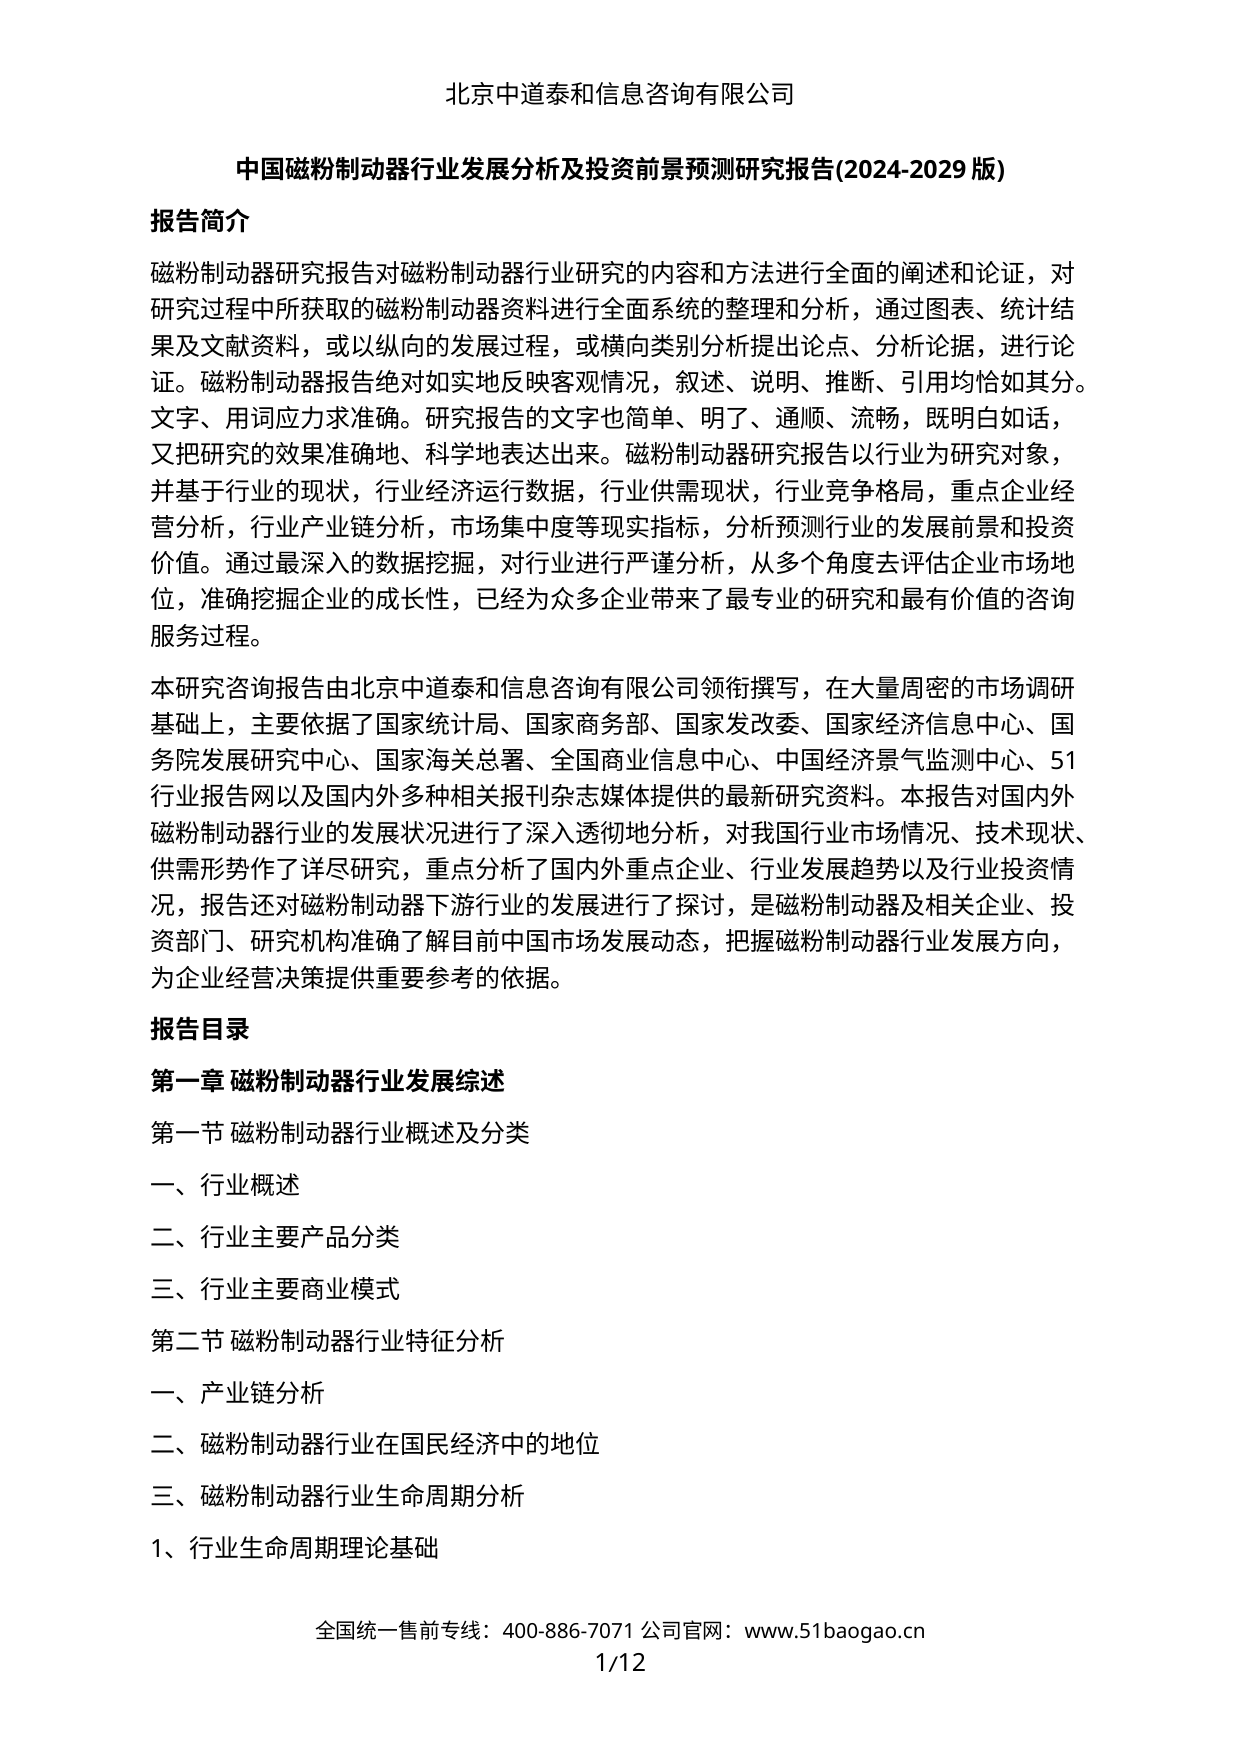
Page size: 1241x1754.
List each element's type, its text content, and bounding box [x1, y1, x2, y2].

text 磁粉制动器研究报告对磁粉制动器行业研究的内容和方法进行全面的阐述和论证，对研究过程中所获取的磁粉制动器资料进行全面系统的整理和分析，通过图表、统计结果及文献资料，或以纵向的发展过程，或横向类别分析提出论点、分析论据，进行论证。磁粉制动器报告绝对如实地反映客观情况，叙述、说明、推断、引用均恰如其分。文字、用词应力求准确。研究报告的文字也简单、明了、通顺、流畅，既明白如话，又把研究的效果准确地、科学地表达出来。磁粉制动器研究报告以行业为研究对象，并基于行业的现状，行业经济运行数据，行业供需现状，行业竞争格局，重点企业经营分析，行业产业链分析，市场集中度等现实指标，分析预测行业的发展前景和投资价值。通过最深入的数据挖掘，对行业进行严谨分析，从多个角度去评估企业市场地位，准确挖掘企业的成长性，已经为众多企业带来了最专业的研究和最有价值的咨询服务过程。 [150, 254, 1090, 652]
text 三、磁粉制动器行业生命周期分析 [150, 1477, 1090, 1513]
text 本研究咨询报告由北京中道泰和信息咨询有限公司领衔撰写，在大量周密的市场调研基础上，主要依据了国家统计局、国家商务部、国家发改委、国家经济信息中心、国务院发展研究中心、国家海关总署、全国商业信息中心、中国经济景气监测中心、51行业报告网以及国内外多种相关报刊杂志媒体提供的最新研究资料。本报告对国内外磁粉制动器行业的发展状况进行了深入透彻地分析，对我国行业市场情况、技术现状、供需形势作了详尽研究，重点分析了国内外重点企业、行业发展趋势以及行业投资情况，报告还对磁粉制动器下游行业的发展进行了探讨，是磁粉制动器及相关企业、投资部门、研究机构准确了解目前中国市场发展动态，把握磁粉制动器行业发展方向，为企业经营决策提供重要参考的依据。 [150, 668, 1090, 994]
text 一、产业链分析 [150, 1373, 1090, 1409]
text 三、行业主要商业模式 [150, 1269, 1090, 1306]
text 二、磁粉制动器行业在国民经济中的地位 [150, 1425, 1090, 1461]
text 报告目录 [150, 1010, 1090, 1046]
text 1、行业生命周期理论基础 [150, 1529, 1090, 1565]
text 二、行业主要产品分类 [150, 1217, 1090, 1254]
text 一、行业概述 [150, 1166, 1090, 1202]
text 第一节 磁粉制动器行业概述及分类 [150, 1114, 1090, 1150]
text 报告简介 [150, 202, 1090, 238]
text 第一章 磁粉制动器行业发展综述 [150, 1062, 1090, 1098]
text 中国磁粉制动器行业发展分析及投资前景预测研究报告(2024-2029版) [150, 150, 1090, 186]
text 第二节 磁粉制动器行业特征分析 [150, 1321, 1090, 1357]
